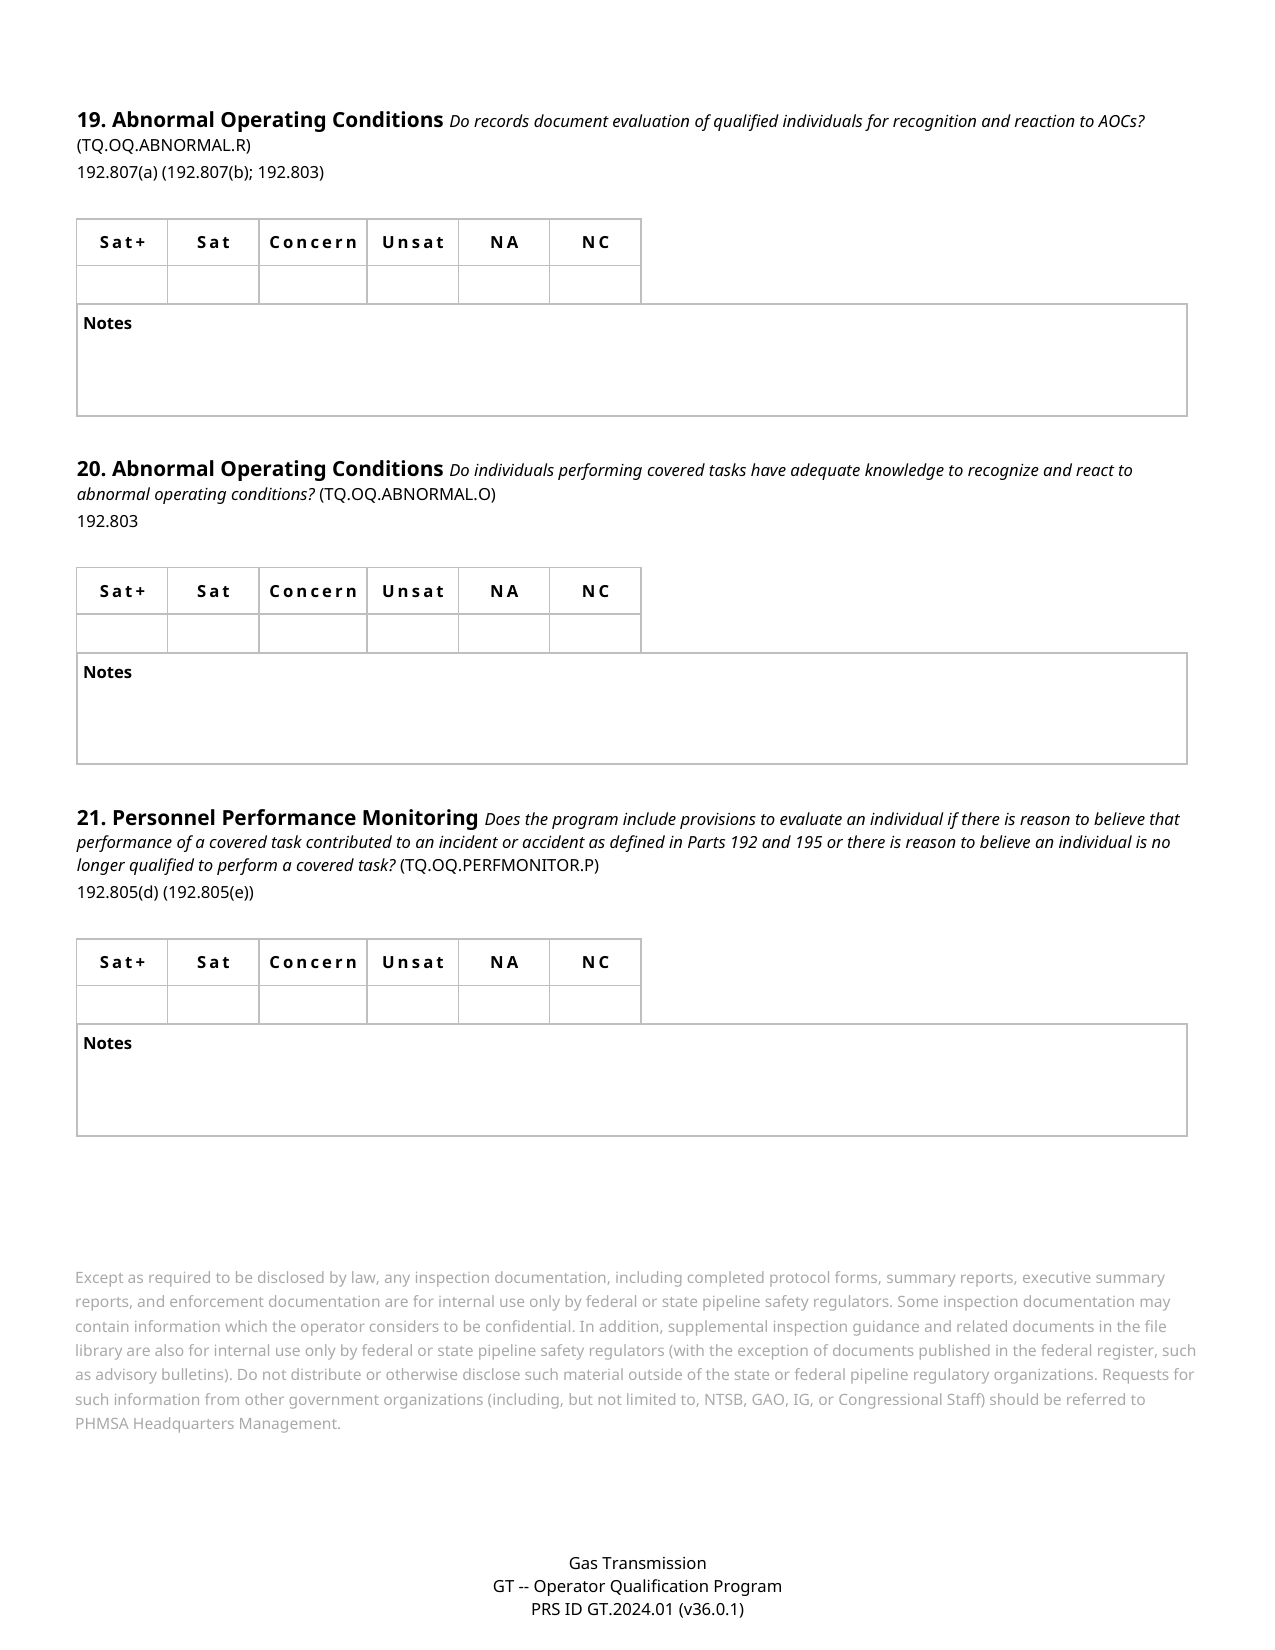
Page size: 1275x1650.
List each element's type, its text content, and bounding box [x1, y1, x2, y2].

text Except as required to be disclosed by law, any inspection documentation, including completed protocol forms, summary reports, executive summary reports, and enforcement documentation are for internal use only by federal or state pipeline safety regulators. Some inspection documentation may contain information which the operator considers to be confidential. In addition, supplemental inspection guidance and related documents in the file library are also for internal use only by federal or state pipeline safety regulators (with the exception of documents published in the federal register, such as advisory bulletins). Do not distribute or otherwise disclose such material outside of the state or federal pipeline regulatory organizations. Requests for such information from other government organizations (including, but not limited to, NTSB, GAO, IG, or Congressional Staff) should be referred to PHMSA Headquarters Management. [75, 1267, 1200, 1434]
table_header [75, 104, 1200, 452]
table_header [75, 801, 1200, 1172]
table_header [75, 453, 1200, 801]
